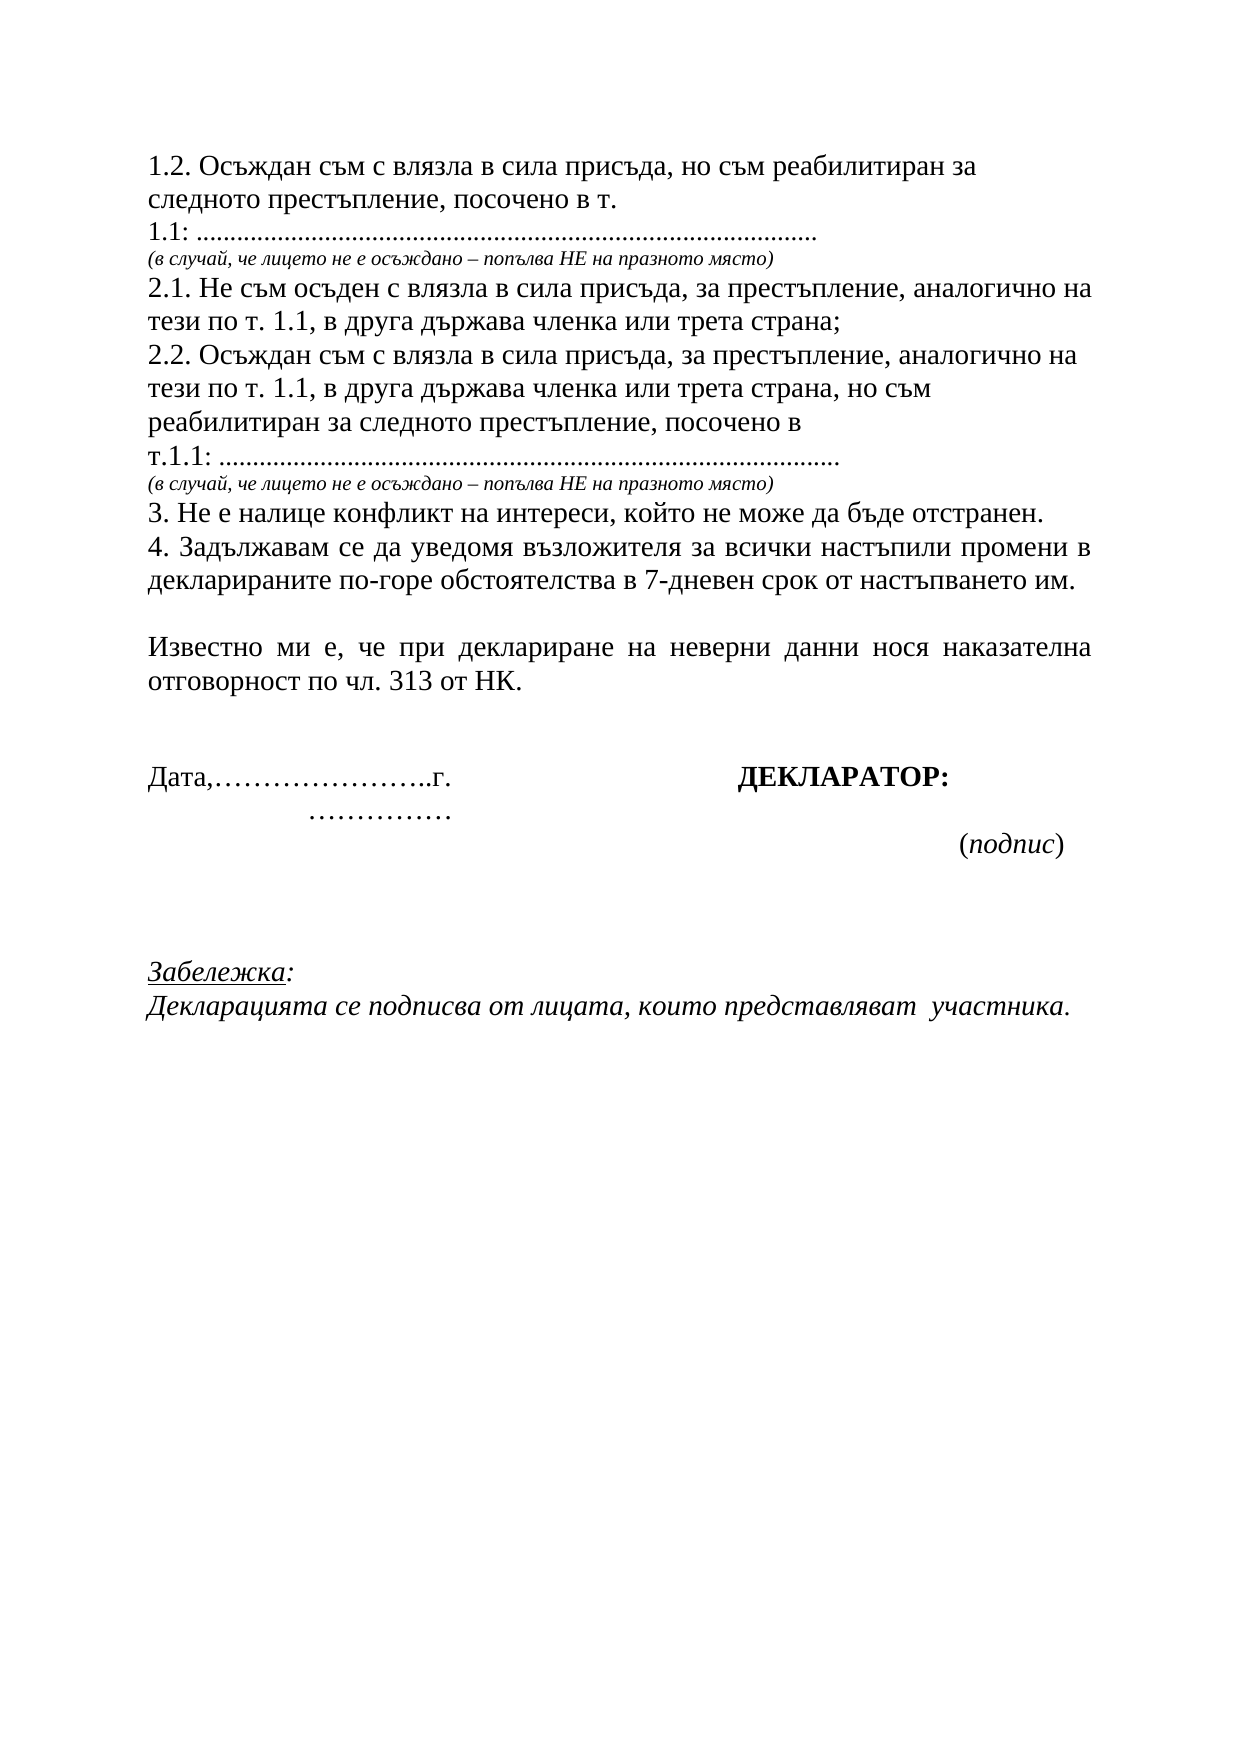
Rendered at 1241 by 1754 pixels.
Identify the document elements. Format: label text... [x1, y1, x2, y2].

text 2.1. Не съм осъден с влязла в сила присъда, за престъпление, аналогично на тези по т. 1.1, в друга държава членка или трета страна; [148, 270, 1093, 337]
text (в случай, че лицето не е осъждано – попълва НЕ на празното място) [148, 471, 1093, 495]
text Дата,…………………..г. ДЕКЛАРАТОР: …………… (подпис) [148, 759, 1093, 859]
text (в случай, че лицето не е осъждано – попълва НЕ на празното място) [148, 246, 1093, 270]
text Забележка: [148, 954, 1093, 988]
text 2.2. Осъждан съм с влязла в сила присъда, за престъпление, аналогично на тези по т. 1.1, в друга държава членка или трета страна, но съм реабилитиран за следното престъпление, посочено в т.1.1: ............................................................................................ [148, 337, 1093, 471]
text 1.2. Осъждан съм с влязла в сила присъда, но съм реабилитиран за следното престъпление, посочено в т. 1.1: ............................................................................................ [148, 148, 1093, 246]
text 3. Не е налице конфликт на интереси, който не може да бъде отстранен. [148, 495, 1093, 529]
text Известно ми е, че при деклариране на неверни данни нося наказателна отговорност по чл. 313 от НК. [148, 629, 1093, 696]
text 4. Задължавам се да уведомя възложителя за всички настъпили промени в декларираните по-горе обстоятелства в 7-дневен срок от настъпването им. [148, 529, 1093, 596]
text Декларацията се подписва от лицата, които представляват участника. ПРИЛОЖЕНИЕ № 8 [148, 988, 1093, 1022]
